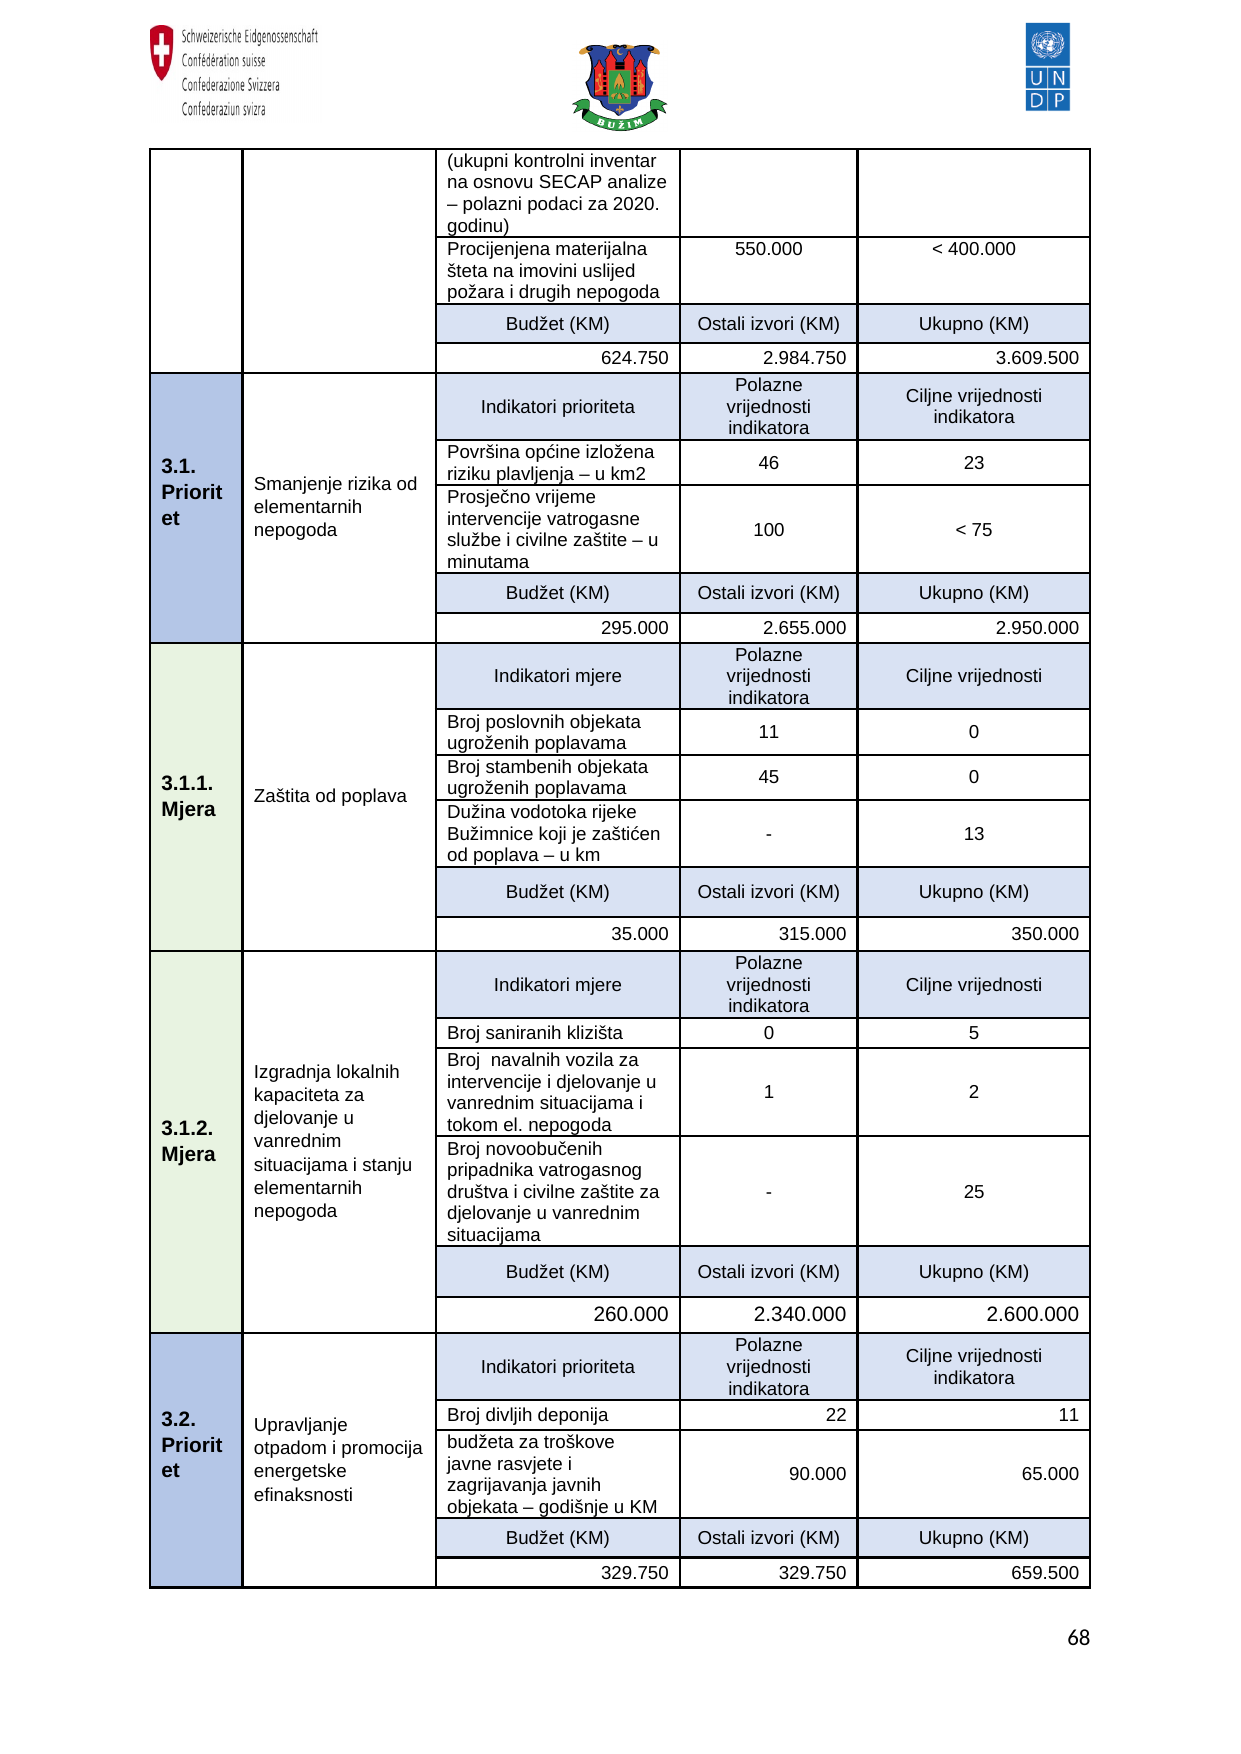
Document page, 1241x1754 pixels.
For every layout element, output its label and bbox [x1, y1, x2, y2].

picture [150, 25, 322, 123]
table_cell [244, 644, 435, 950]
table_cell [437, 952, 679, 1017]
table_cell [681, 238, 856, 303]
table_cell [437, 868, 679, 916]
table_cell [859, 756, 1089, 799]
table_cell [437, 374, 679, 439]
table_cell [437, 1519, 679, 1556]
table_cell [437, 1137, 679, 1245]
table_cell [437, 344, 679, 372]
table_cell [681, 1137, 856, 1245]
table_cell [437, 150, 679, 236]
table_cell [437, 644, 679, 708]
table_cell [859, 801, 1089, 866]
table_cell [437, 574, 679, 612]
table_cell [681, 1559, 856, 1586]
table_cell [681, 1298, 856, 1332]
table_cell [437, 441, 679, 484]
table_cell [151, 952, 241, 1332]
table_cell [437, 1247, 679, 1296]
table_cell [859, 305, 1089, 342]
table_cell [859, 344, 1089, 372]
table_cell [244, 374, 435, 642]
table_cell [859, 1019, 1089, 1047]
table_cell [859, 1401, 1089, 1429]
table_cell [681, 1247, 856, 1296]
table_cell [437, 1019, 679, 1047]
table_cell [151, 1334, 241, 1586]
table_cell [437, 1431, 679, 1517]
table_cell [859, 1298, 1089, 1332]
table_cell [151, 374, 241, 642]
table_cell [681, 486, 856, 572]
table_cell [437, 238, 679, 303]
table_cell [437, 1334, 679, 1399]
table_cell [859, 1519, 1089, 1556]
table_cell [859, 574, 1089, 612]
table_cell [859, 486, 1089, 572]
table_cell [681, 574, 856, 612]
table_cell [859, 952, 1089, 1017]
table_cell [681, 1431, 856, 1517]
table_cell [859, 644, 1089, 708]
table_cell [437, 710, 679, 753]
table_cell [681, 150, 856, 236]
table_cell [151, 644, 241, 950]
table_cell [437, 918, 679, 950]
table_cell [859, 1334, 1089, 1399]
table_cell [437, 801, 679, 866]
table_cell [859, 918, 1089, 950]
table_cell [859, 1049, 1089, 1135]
picture [1004, 1, 1091, 132]
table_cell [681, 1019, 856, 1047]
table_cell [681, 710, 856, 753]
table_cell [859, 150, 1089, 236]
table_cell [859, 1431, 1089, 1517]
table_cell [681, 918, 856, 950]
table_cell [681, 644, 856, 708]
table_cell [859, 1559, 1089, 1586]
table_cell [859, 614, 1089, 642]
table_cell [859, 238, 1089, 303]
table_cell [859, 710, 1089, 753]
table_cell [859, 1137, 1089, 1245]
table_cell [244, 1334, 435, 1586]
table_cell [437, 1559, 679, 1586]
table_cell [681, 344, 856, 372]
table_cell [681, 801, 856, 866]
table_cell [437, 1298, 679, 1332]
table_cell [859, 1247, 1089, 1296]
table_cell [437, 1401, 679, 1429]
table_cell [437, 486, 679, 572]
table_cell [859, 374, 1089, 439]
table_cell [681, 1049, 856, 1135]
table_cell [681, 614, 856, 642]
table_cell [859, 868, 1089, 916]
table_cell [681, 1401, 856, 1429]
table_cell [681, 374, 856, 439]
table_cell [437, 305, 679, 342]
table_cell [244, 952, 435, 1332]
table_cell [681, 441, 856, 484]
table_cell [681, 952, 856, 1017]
picture [572, 40, 668, 132]
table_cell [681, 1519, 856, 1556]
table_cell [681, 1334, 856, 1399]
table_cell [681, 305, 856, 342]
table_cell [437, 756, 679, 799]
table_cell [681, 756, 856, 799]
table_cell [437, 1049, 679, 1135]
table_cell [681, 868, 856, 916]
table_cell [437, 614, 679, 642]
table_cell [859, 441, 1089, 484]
